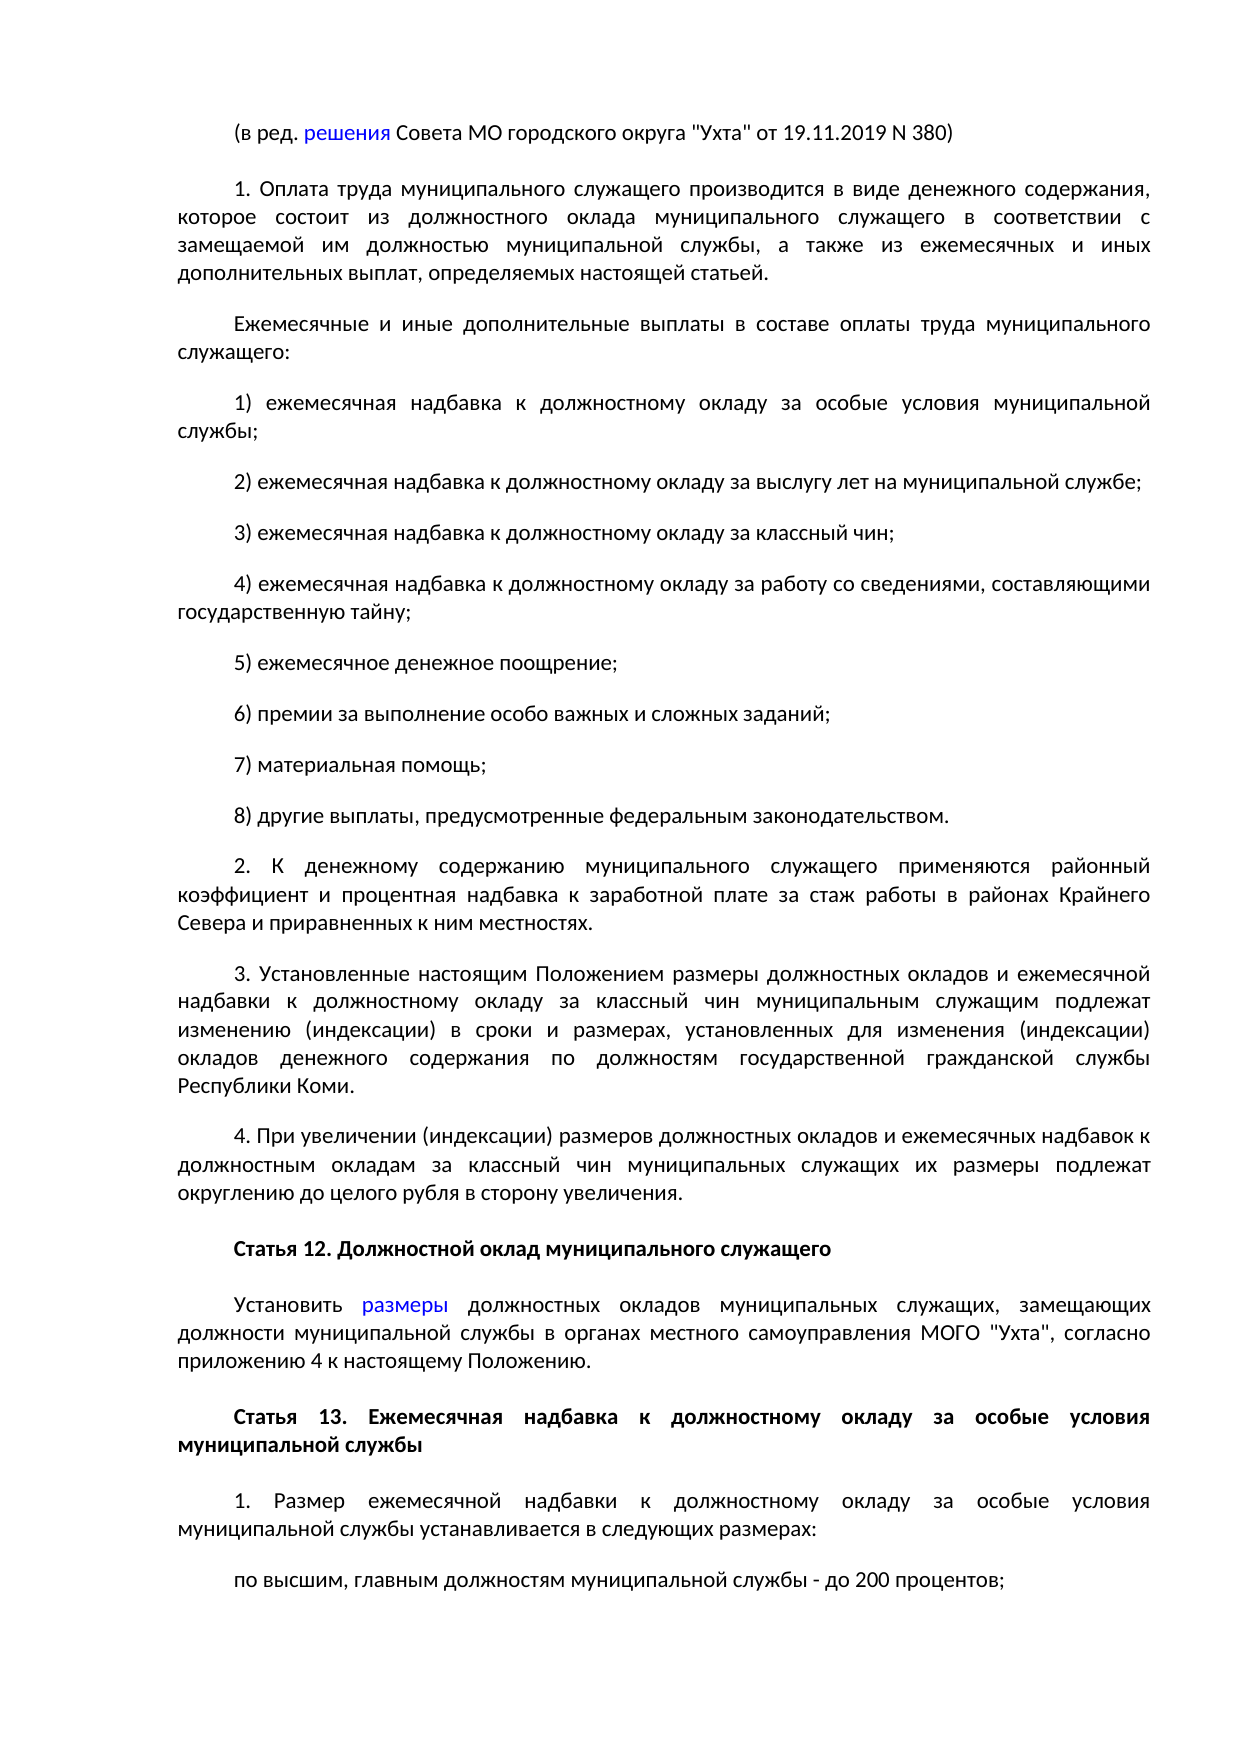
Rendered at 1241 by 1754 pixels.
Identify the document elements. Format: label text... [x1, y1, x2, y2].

text 5) ежемесячное денежное поощрение; [177, 648, 1152, 676]
text 1. Размер ежемесячной надбавки к должностному окладу за особые условия муниципальной службы устанавливается в следующих размерах: [177, 1486, 1152, 1542]
text Ежемесячные и иные дополнительные выплаты в составе оплаты труда муниципального служащего: [177, 309, 1152, 365]
text 4) ежемесячная надбавка к должностному окладу за работу со сведениями, составляющими государственную тайну; [177, 569, 1152, 625]
title Статья 12. Должностной оклад муниципального служащего [177, 1234, 1152, 1262]
text 1. Оплата труда муниципального служащего производится в виде денежного содержания, которое состоит из должностного оклада муниципального служащего в соответствии с замещаемой им должностью муниципальной службы, а также из ежемесячных и иных дополнительных выплат, определяемых настоящей статьей. [177, 174, 1152, 286]
text 7) материальная помощь; [177, 750, 1152, 778]
text 3) ежемесячная надбавка к должностному окладу за классный чин; [177, 518, 1152, 546]
text 1) ежемесячная надбавка к должностному окладу за особые условия муниципальной службы; [177, 388, 1152, 444]
text 2. К денежному содержанию муниципального служащего применяются районный коэффициент и процентная надбавка к заработной плате за стаж работы в районах Крайнего Севера и приравненных к ним местностях. [177, 852, 1152, 936]
text по высшим, главным должностям муниципальной службы - до 200 процентов; [177, 1565, 1152, 1593]
text 8) другие выплаты, предусмотренные федеральным законодательством. [177, 801, 1152, 829]
text 2) ежемесячная надбавка к должностному окладу за выслугу лет на муниципальной службе; [177, 467, 1152, 495]
text (в ред. решения Совета МО городского округа "Ухта" от 19.11.2019 N 380) [177, 118, 1152, 146]
title Статья 13. Ежемесячная надбавка к должностному окладу за особые условия муниципальной службы [177, 1402, 1152, 1458]
text Установить размеры должностных окладов муниципальных служащих, замещающих должности муниципальной службы в органах местного самоуправления МОГО "Ухта", согласно приложению 4 к настоящему Положению. [177, 1290, 1152, 1374]
text 3. Установленные настоящим Положением размеры должностных окладов и ежемесячной надбавки к должностному окладу за классный чин муниципальным служащим подлежат изменению (индексации) в сроки и размерах, установленных для изменения (индексации) окладов денежного содержания по должностям государственной гражданской службы Республики Коми. [177, 959, 1152, 1099]
text 6) премии за выполнение особо важных и сложных заданий; [177, 699, 1152, 727]
text 4. При увеличении (индексации) размеров должностных окладов и ежемесячных надбавок к должностным окладам за классный чин муниципальных служащих их размеры подлежат округлению до целого рубля в сторону увеличения. [177, 1122, 1152, 1206]
